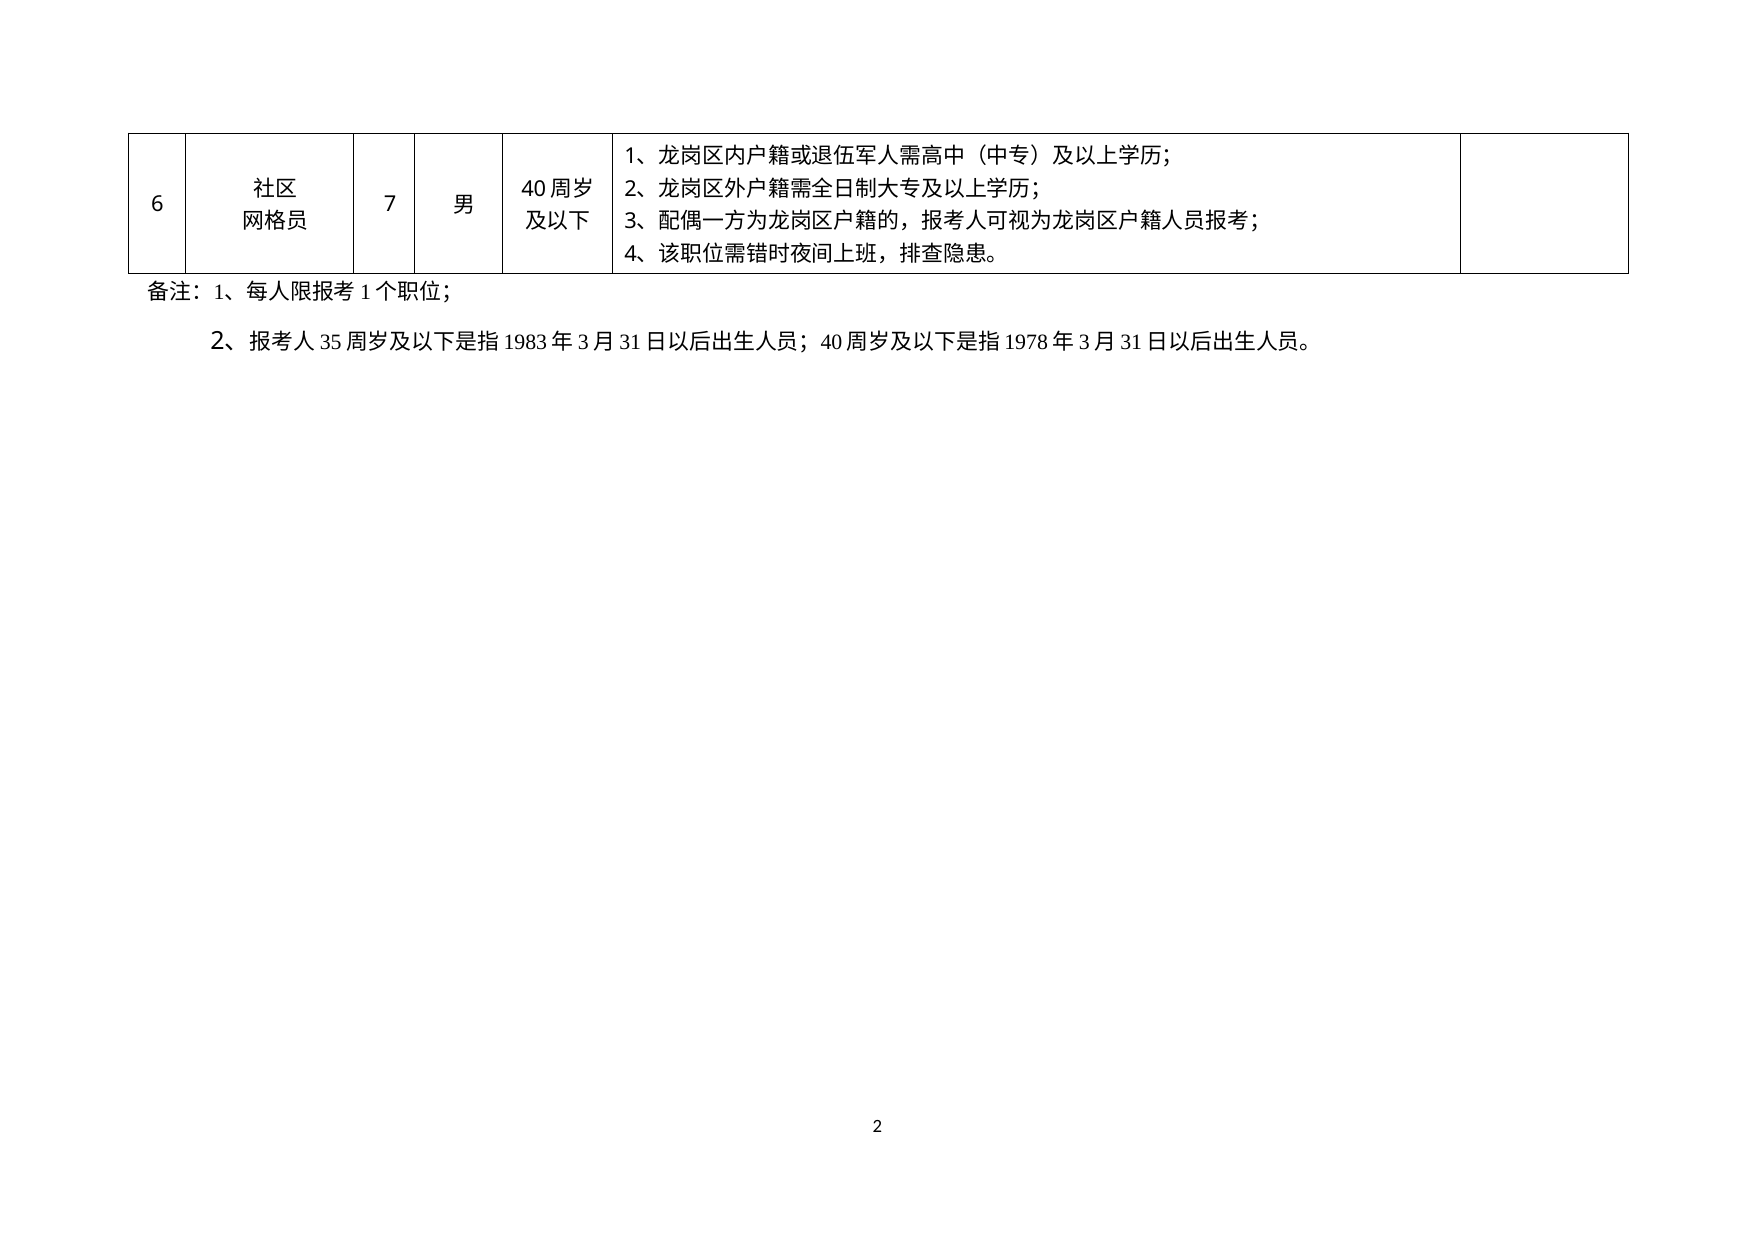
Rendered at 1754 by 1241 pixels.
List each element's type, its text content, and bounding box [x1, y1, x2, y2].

text 备注：1、每人限报考1个职位； [148, 274, 1606, 306]
table_cell 7 [354, 134, 414, 272]
table_cell 6 [129, 134, 185, 272]
table_cell 男 [415, 134, 502, 272]
table_cell 社区 网格员 [186, 134, 353, 272]
text 2、报考人35周岁及以下是指以后出生人员；40周岁及以下是指以后出生人员。 [148, 306, 1606, 371]
table_cell 40周岁 及以下 [503, 134, 612, 272]
table_cell 1、龙岗区内户籍或退伍军人需高中（中专）及以上学历； 2、龙岗区外户籍需全日制大专及以上学历； 3、配偶一方为龙岗区户籍的，报考人可视为龙岗区户籍人员报考； 4、该职位需错时夜间上班，排查隐患。 [613, 134, 1460, 272]
